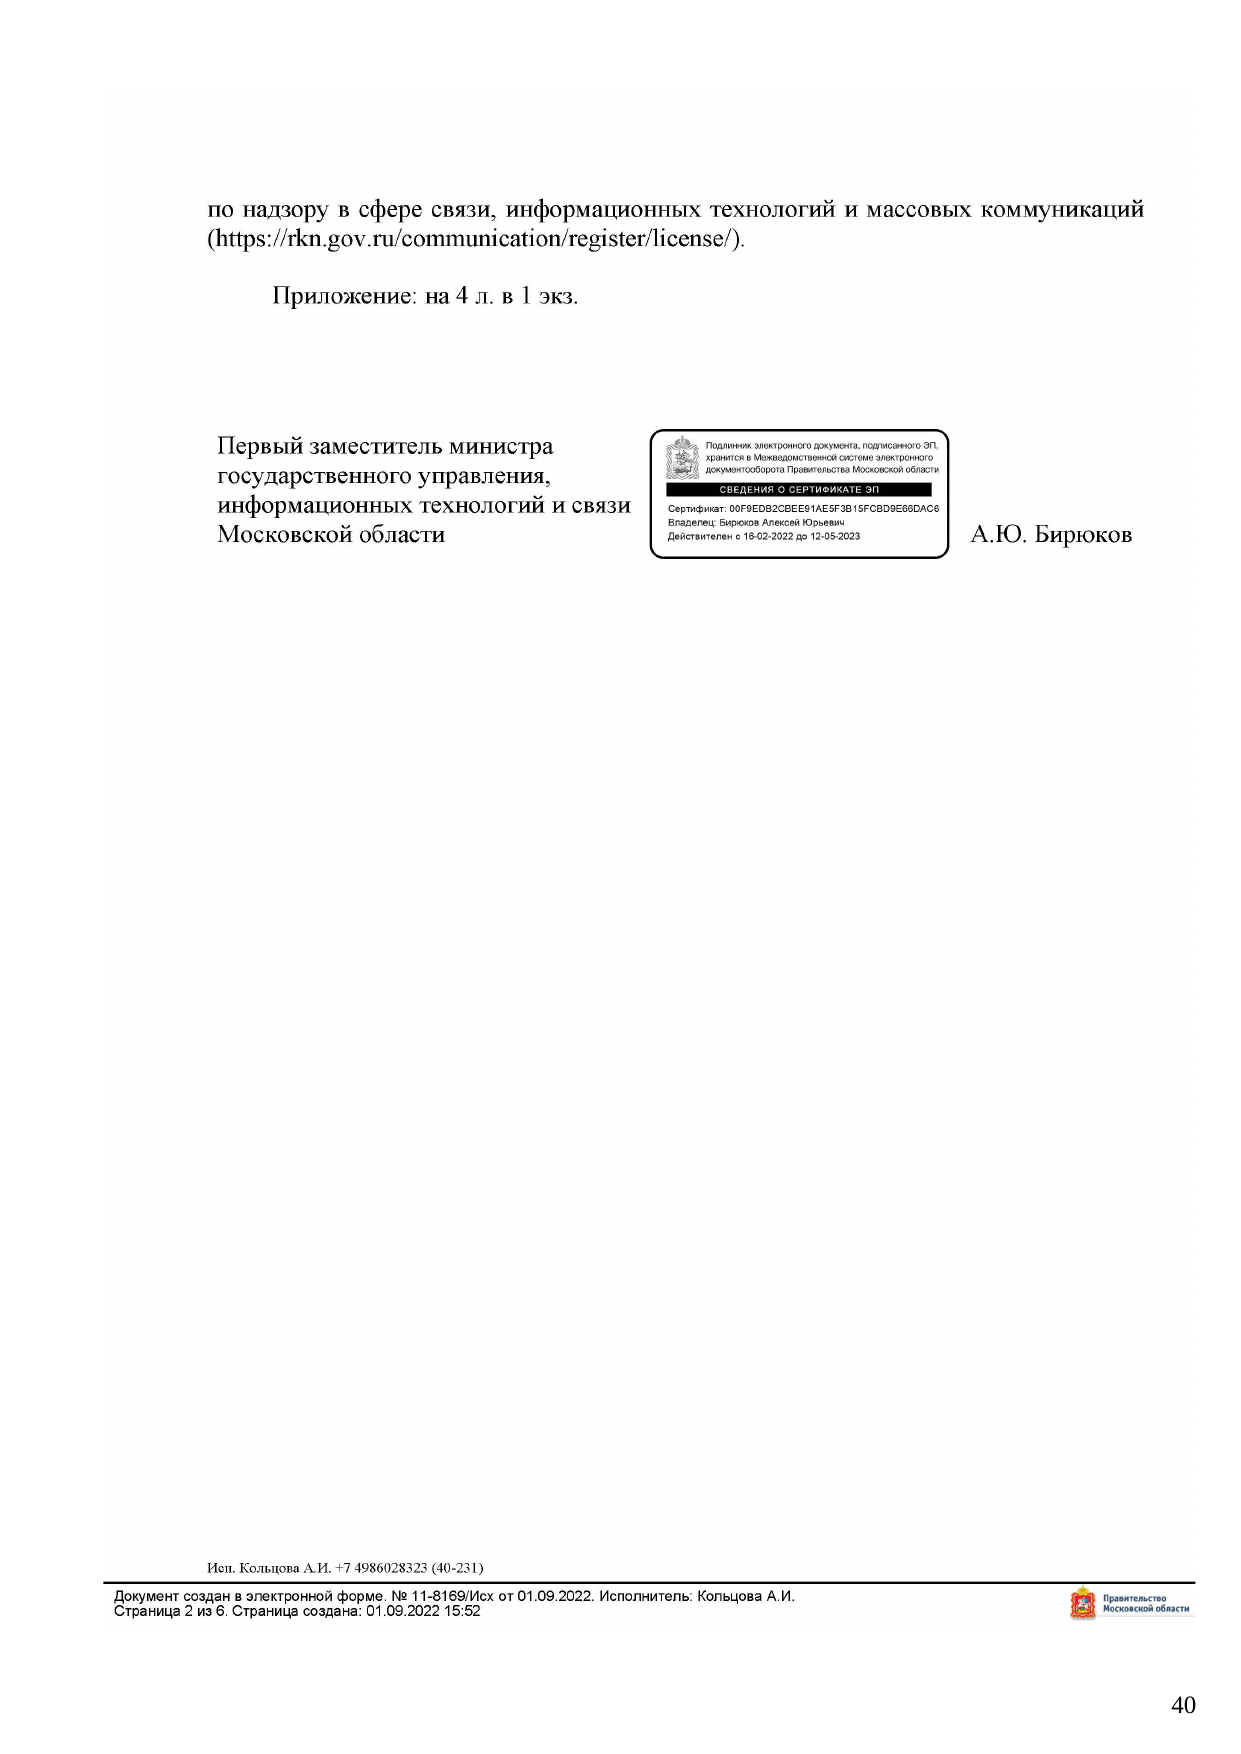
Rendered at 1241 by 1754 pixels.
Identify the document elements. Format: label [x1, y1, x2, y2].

picture [103, 88, 1196, 1634]
